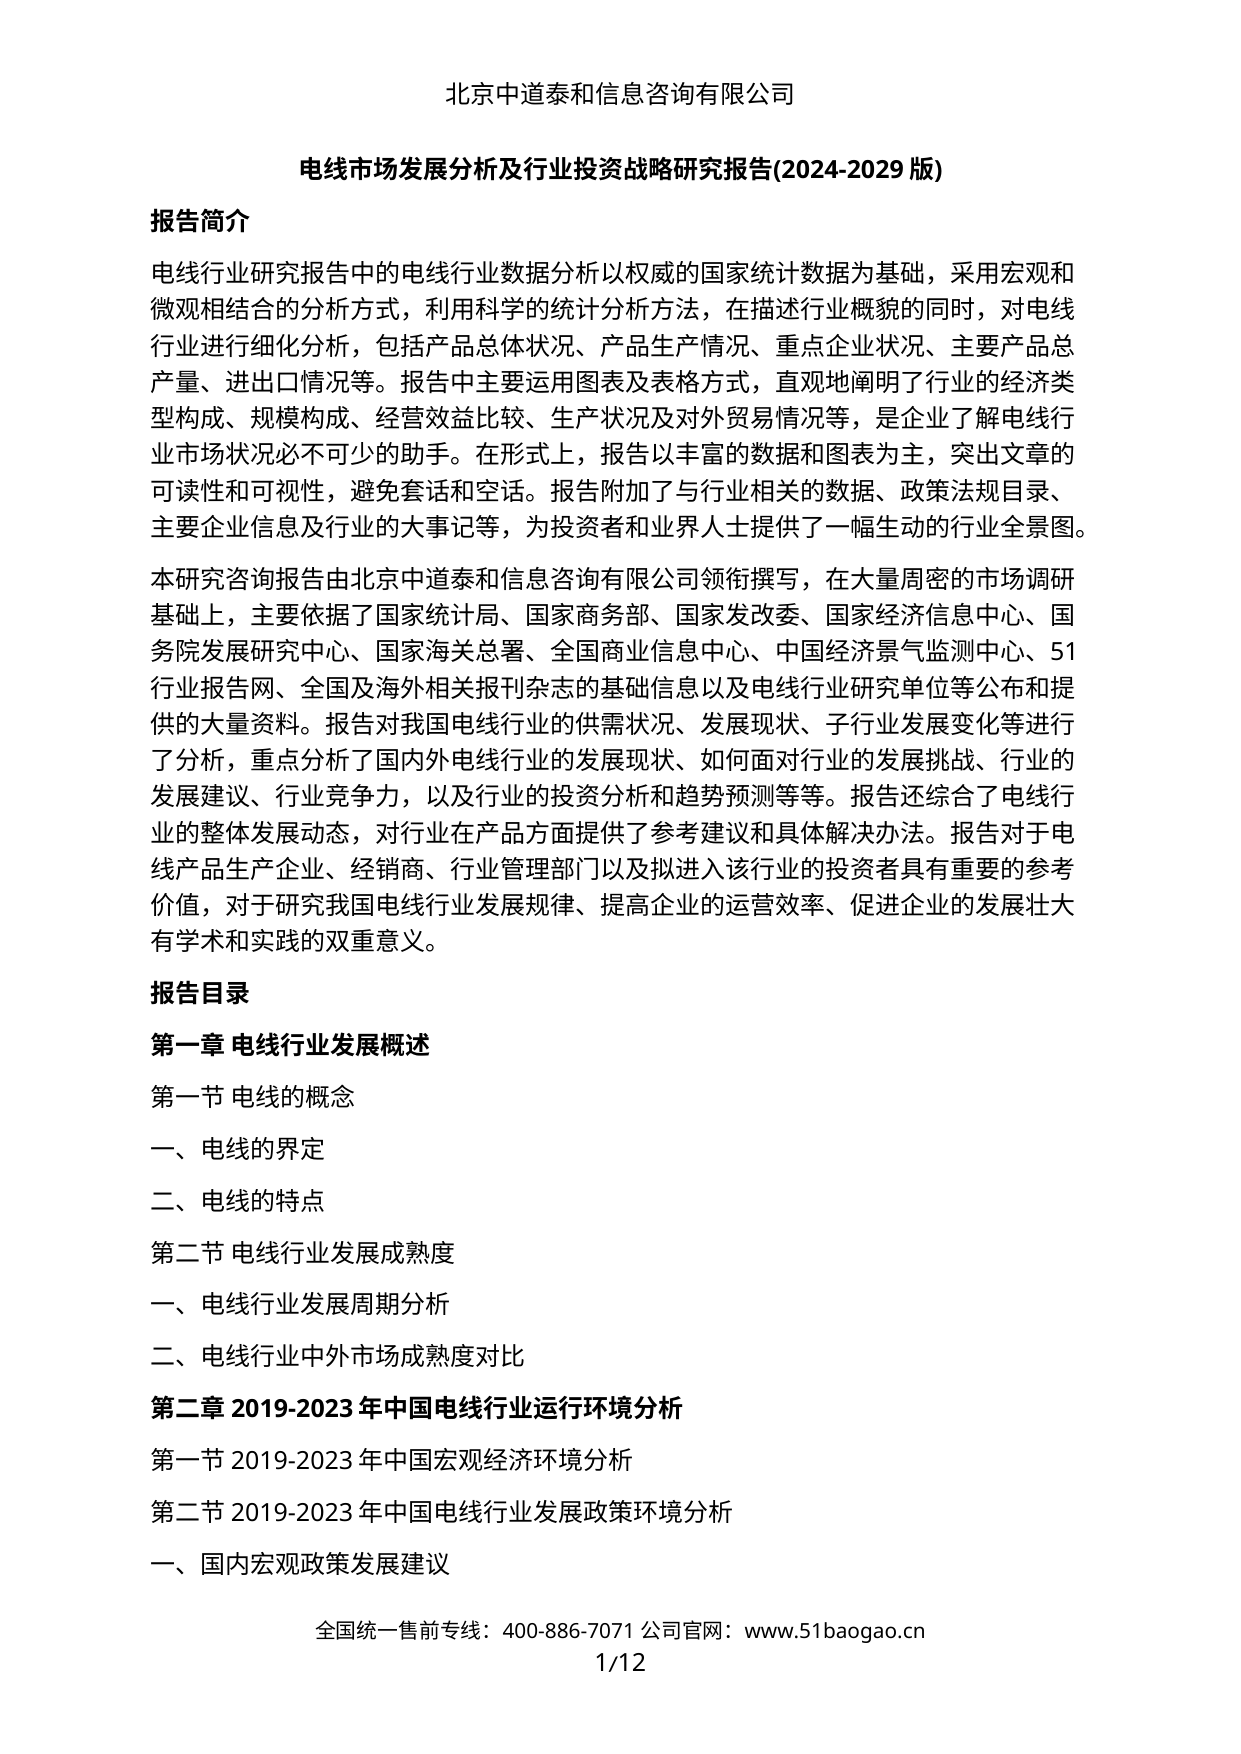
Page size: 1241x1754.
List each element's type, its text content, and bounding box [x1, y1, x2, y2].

text 一、电线行业发展周期分析 [150, 1285, 1090, 1321]
text 一、国内宏观政策发展建议 [150, 1544, 1090, 1581]
text 一、电线的界定 [150, 1129, 1090, 1166]
text 第一章 电线行业发展概述 [150, 1026, 1090, 1062]
text 报告目录 [150, 974, 1090, 1010]
text 第二节 2019-2023年中国电线行业发展政策环境分析 [150, 1492, 1090, 1529]
text 二、电线行业中外市场成熟度对比 [150, 1337, 1090, 1373]
text 本研究咨询报告由北京中道泰和信息咨询有限公司领衔撰写，在大量周密的市场调研基础上，主要依据了国家统计局、国家商务部、国家发改委、国家经济信息中心、国务院发展研究中心、国家海关总署、全国商业信息中心、中国经济景气监测中心、51行业报告网、全国及海外相关报刊杂志的基础信息以及电线行业研究单位等公布和提供的大量资料。报告对我国电线行业的供需状况、发展现状、子行业发展变化等进行了分析，重点分析了国内外电线行业的发展现状、如何面对行业的发展挑战、行业的发展建议、行业竞争力，以及行业的投资分析和趋势预测等等。报告还综合了电线行业的整体发展动态，对行业在产品方面提供了参考建议和具体解决办法。报告对于电线产品生产企业、经销商、行业管理部门以及拟进入该行业的投资者具有重要的参考价值，对于研究我国电线行业发展规律、提高企业的运营效率、促进企业的发展壮大有学术和实践的双重意义。 [150, 559, 1090, 958]
text 第一节 电线的概念 [150, 1077, 1090, 1114]
text 电线市场发展分析及行业投资战略研究报告(2024-2029版) [150, 150, 1090, 186]
text 二、电线的特点 [150, 1181, 1090, 1217]
text 第二章 2019-2023年中国电线行业运行环境分析 [150, 1389, 1090, 1425]
text 报告简介 [150, 202, 1090, 238]
text 第二节 电线行业发展成熟度 [150, 1233, 1090, 1269]
text 第一节 2019-2023年中国宏观经济环境分析 [150, 1441, 1090, 1477]
text 电线行业研究报告中的电线行业数据分析以权威的国家统计数据为基础，采用宏观和微观相结合的分析方式，利用科学的统计分析方法，在描述行业概貌的同时，对电线行业进行细化分析，包括产品总体状况、产品生产情况、重点企业状况、主要产品总产量、进出口情况等。报告中主要运用图表及表格方式，直观地阐明了行业的经济类型构成、规模构成、经营效益比较、生产状况及对外贸易情况等，是企业了解电线行业市场状况必不可少的助手。在形式上，报告以丰富的数据和图表为主，突出文章的可读性和可视性，避免套话和空话。报告附加了与行业相关的数据、政策法规目录、主要企业信息及行业的大事记等，为投资者和业界人士提供了一幅生动的行业全景图。 [150, 254, 1090, 544]
